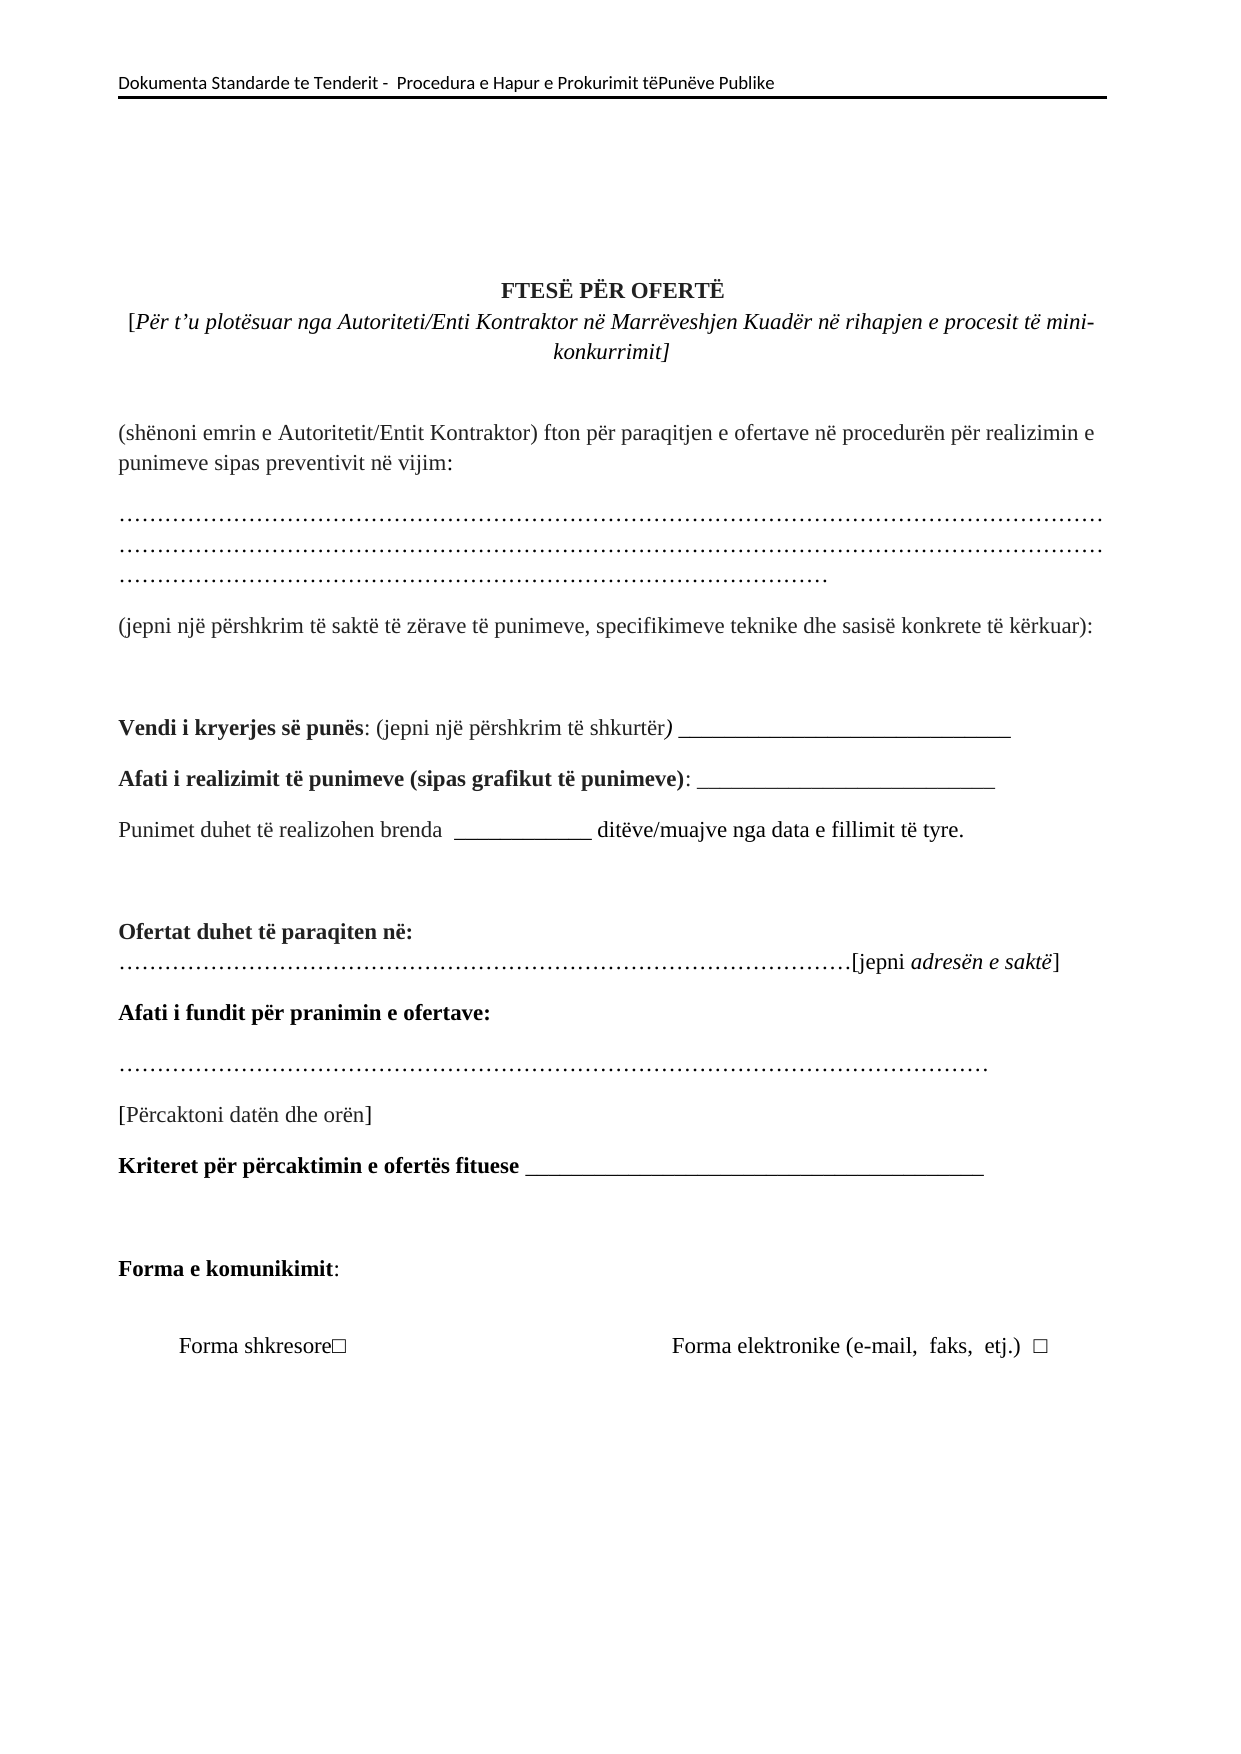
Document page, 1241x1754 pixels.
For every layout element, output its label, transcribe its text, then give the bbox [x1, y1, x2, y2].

text [Përcaktoni datën dhe orën] [118, 1101, 1107, 1128]
text FTESË PËR OFERTË [118, 277, 1107, 304]
text ……………………………………………………………………………………[jepni adresën e saktë] [118, 948, 1107, 975]
text Ofertat duhet të paraqiten në: [118, 918, 1107, 944]
text ……………………………………………………………………………………………………………………………………………………………………………………………………………………………………………………………………………………………………………………… [118, 500, 1107, 587]
text (shënoni emrin e Autoritetit/Entit Kontraktor) fton për paraqitjen e ofertave në procedurën për realizimin e punimeve sipas preventivit në vijim: [118, 419, 1107, 476]
text …………………………………………………………………………………………………… [118, 1050, 1107, 1077]
text Afati i fundit për pranimin e ofertave: [118, 999, 1107, 1026]
text Punimet duhet të realizohen brenda ____________ ditëve/muajve nga data e fillimit të tyre. [118, 816, 1107, 842]
text (jepni një përshkrim të saktë të zërave të punimeve, specifikimeve teknike dhe sasisë konkrete të kërkuar): [118, 612, 1107, 638]
text [Për t’u plotësuar nga Autoriteti/Enti Kontraktor në Marrëveshjen Kuadër në rihapjen e procesit të mini-konkurrimit] [118, 308, 1107, 364]
text Forma e komunikimit: [118, 1254, 1107, 1281]
text Afati i realizimit të punimeve (sipas grafikut të punimeve): __________________________ [118, 765, 1107, 791]
text Vendi i kryerjes së punës: (jepni një përshkrim të shkurtër) _____________________________ [118, 714, 1107, 740]
text Forma shkresore□ Forma elektronike (e-mail, faks, etj.) □ [118, 1332, 1107, 1358]
text Kriteret për përcaktimin e ofertës fituese ________________________________________ [118, 1152, 1107, 1179]
